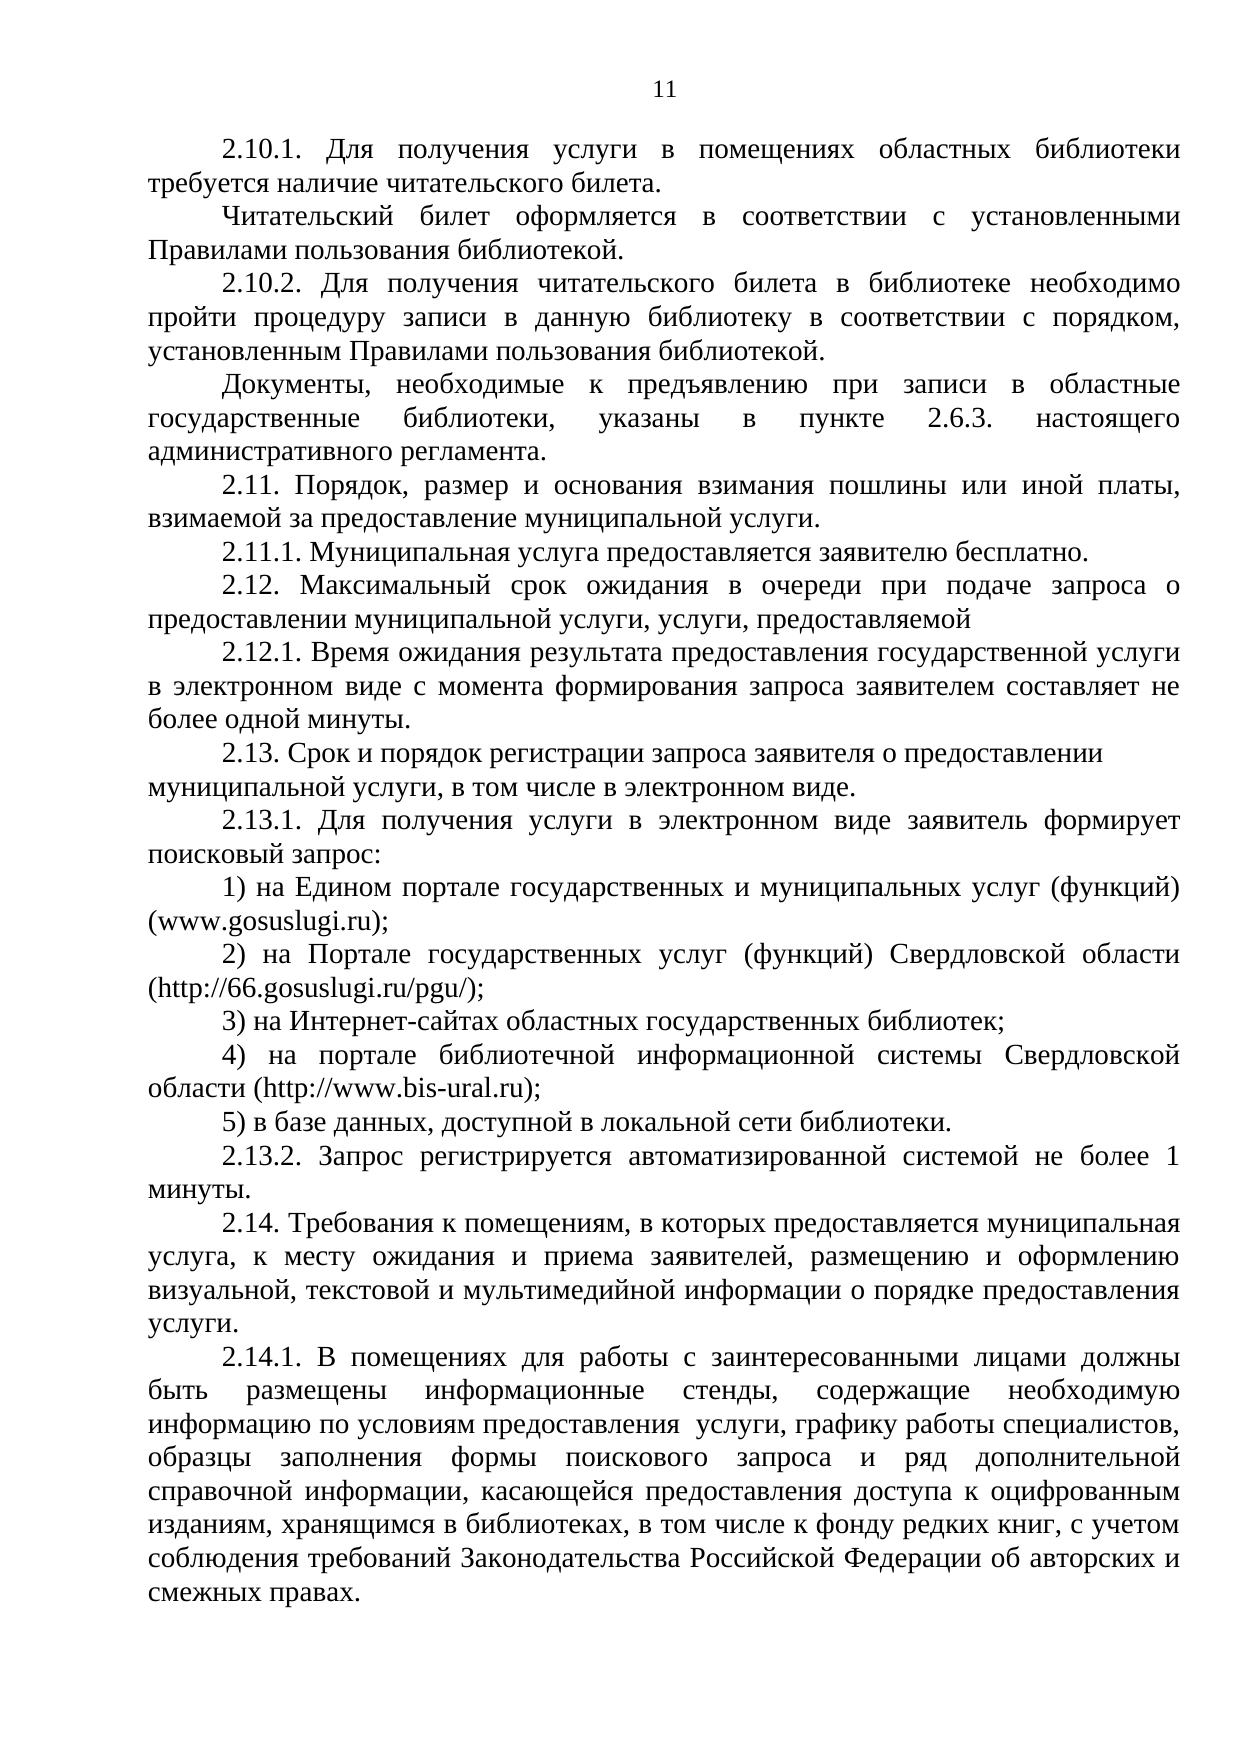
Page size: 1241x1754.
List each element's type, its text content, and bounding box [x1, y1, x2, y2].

text 1) на Едином портале государственных и муниципальных услуг (функций) (www.gosuslugi.ru); [148, 869, 1181, 936]
text 2.10.2. Для получения читательского билета в библиотеке необходимо пройти процедуру записи в данную библиотеку в соответствии с порядком, установленным Правилами пользования библиотекой. [148, 266, 1181, 366]
text 2.14. Требования к помещениям, в которых предоставляется муниципальная услуга, к месту ожидания и приема заявителей, размещению и оформлению визуальной, текстовой и мультимедийной информации о порядке предоставления услуги. [148, 1205, 1181, 1339]
text 4) на портале библиотечной информационной системы Свердловской области (http://www.bis-ural.ru); [148, 1037, 1181, 1104]
text 2.14.1. В помещениях для работы с заинтересованными лицами должны быть размещены информационные стенды, содержащие необходимую информацию по условиям предоставления услуги, графику работы специалистов, образцы заполнения формы поискового запроса и ряд дополнительной справочной информации, касающейся предоставления доступа к оцифрованным изданиям, хранящимся в библиотеках, в том числе к фонду редких книг, с учетом соблюдения требований Законодательства Российской Федерации об авторских и смежных правах. [148, 1339, 1181, 1607]
text 2.13.1. Для получения услуги в электронном виде заявитель формирует поисковый запрос: [148, 802, 1181, 869]
text 2.13. Срок и порядок регистрации запроса заявителя о предоставлении муниципальной услуги, в том числе в электронном виде. [148, 735, 1181, 802]
text 2.11. Порядок, размер и основания взимания пошлины или иной платы, взимаемой за предоставление муниципальной услуги. [148, 467, 1181, 534]
text 2.11.1. Муниципальная услуга предоставляется заявителю бесплатно. [148, 534, 1181, 567]
text 5) в базе данных, доступной в локальной сети библиотеки. [148, 1104, 1181, 1138]
text 2.10.1. Для получения услуги в помещениях областных библиотеки требуется наличие читательского билета. [148, 131, 1181, 198]
text 2.12. Максимальный срок ожидания в очереди при подаче запроса о предоставлении муниципальной услуги, услуги, предоставляемой [148, 567, 1181, 634]
text 3) на Интернет-сайтах областных государственных библиотек; [148, 1003, 1181, 1037]
text 2) на Портале государственных услуг (функций) Свердловской области (http://66.gosuslugi.ru/pgu/); [148, 936, 1181, 1003]
text Документы, необходимые к предъявлению при записи в областные государственные библиотеки, указаны в пункте 2.6.3. настоящего административного регламента. [148, 366, 1181, 467]
text 2.12.1. Время ожидания результата предоставления государственной услуги в электронном виде с момента формирования запроса заявителем составляет не более одной минуты. [148, 634, 1181, 735]
text Читательский билет оформляется в соответствии с установленными Правилами пользования библиотекой. [148, 198, 1181, 266]
text 2.13.2. Запрос регистрируется автоматизированной системой не более 1 минуты. [148, 1138, 1181, 1205]
